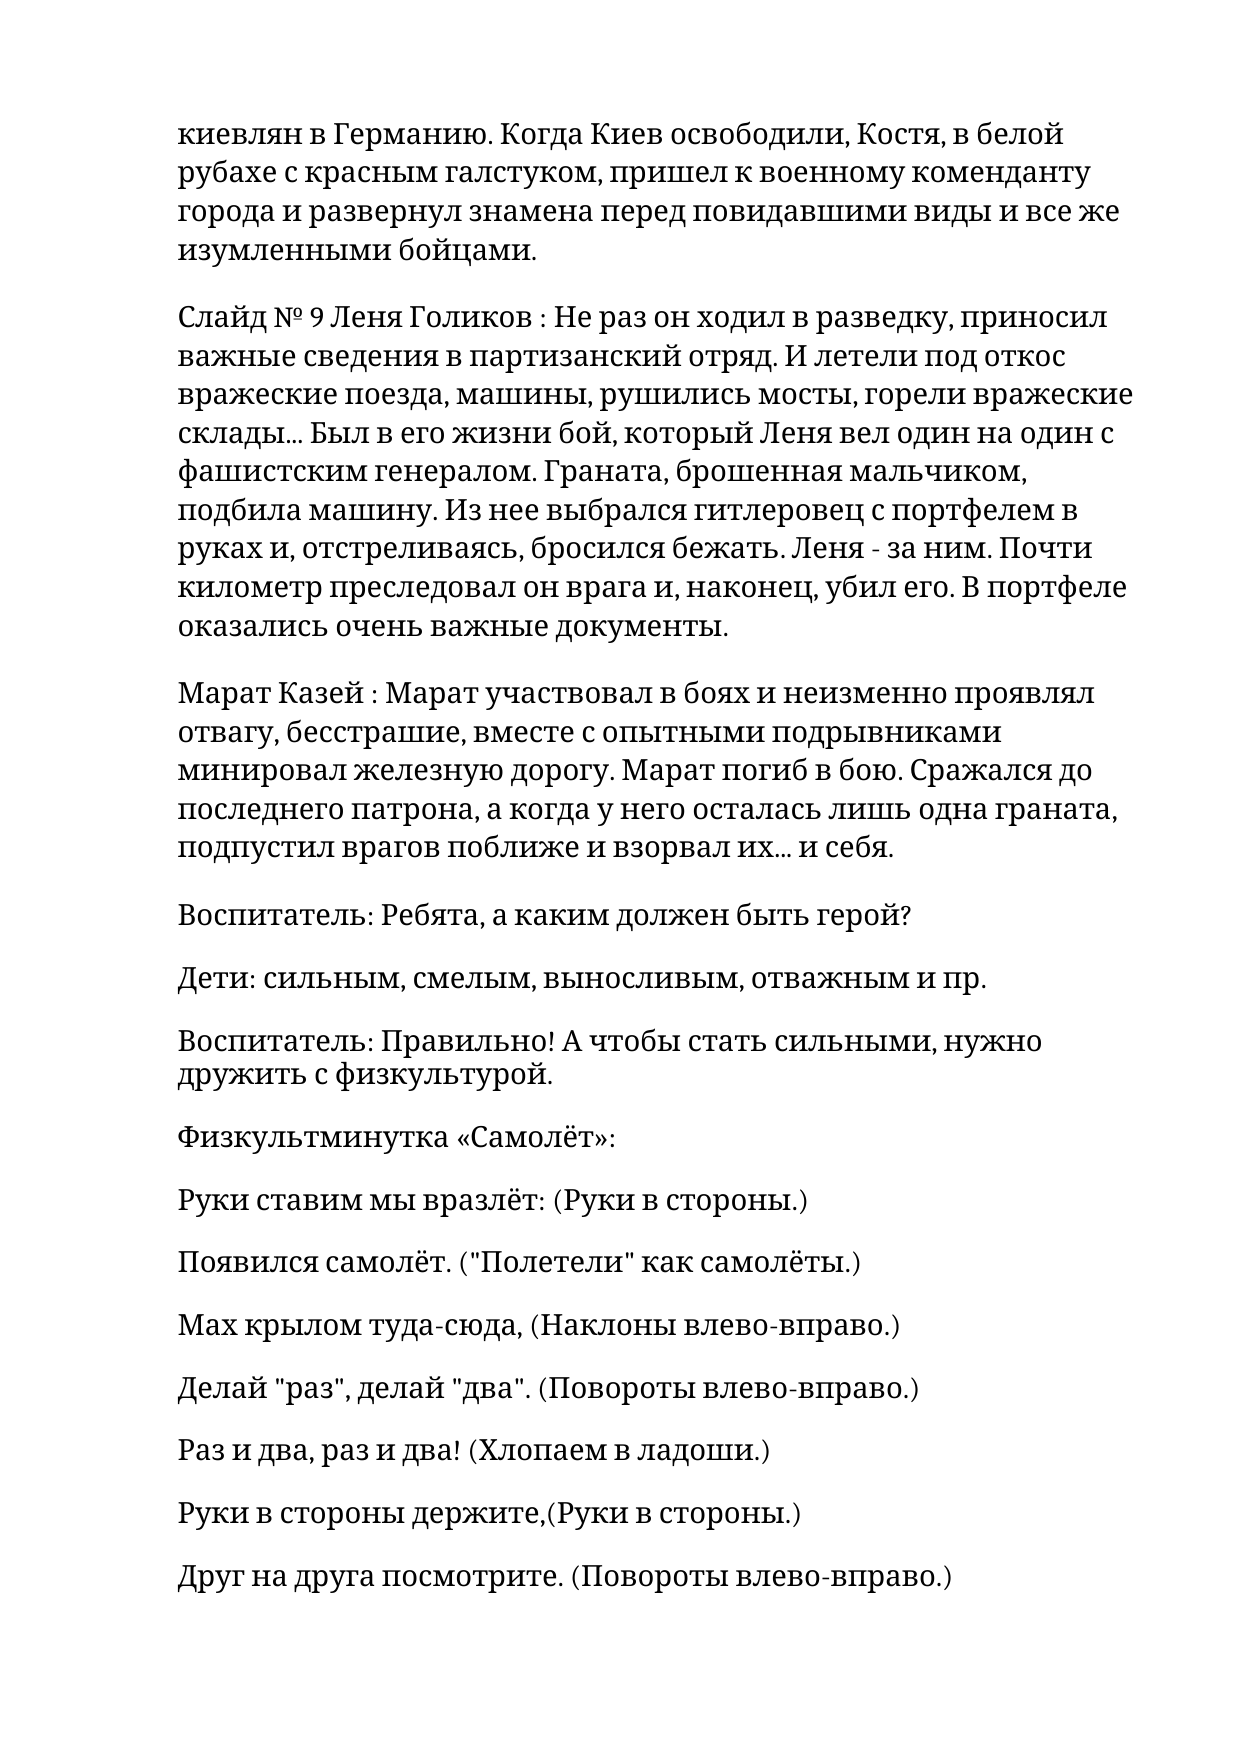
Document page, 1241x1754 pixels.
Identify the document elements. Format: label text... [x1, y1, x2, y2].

text Появился самолёт. ("Полетели" как самолёты.) [177, 1246, 1152, 1280]
text Дети: сильным, смелым, выносливым, отважным и пр. [177, 962, 1152, 996]
text Марат Казей : Марат участвовал в боях и неизменно проявлял отвагу, бесстрашие, вместе с опытными подрывниками минировал железную дорогу. Марат погиб в бою. Сражался до последнего патрона, а когда у него осталась лишь одна граната, подпустил врагов поближе и взорвал их... и себя. [177, 677, 1152, 865]
text Слайд № 9 Леня Голиков : Не раз он ходил в разведку, приносил важные сведения в партизанский отряд. И летели под откос вражеские поезда, машины, рушились мосты, горели вражеские склады... Был в его жизни бой, который Леня вел один на один с фашистским генералом. Граната, брошенная мальчиком, подбила машину. Из нее выбрался гитлеровец с портфелем в руках и, отстреливаясь, бросился бежать. Леня - за ним. Почти километр преследовал он врага и, наконец, убил его. В портфеле оказались очень важные документы. [177, 301, 1152, 643]
text Физкультминутка «Самолёт»: [177, 1121, 1152, 1154]
text Делай "раз", делай "два". (Повороты влево-вправо.) [177, 1372, 1152, 1405]
text Воспитатель: Правильно! А чтобы стать сильными, нужно дружить с физкультурой. [177, 1025, 1152, 1092]
text Руки ставим мы вразлёт: (Руки в стороны.) [177, 1184, 1152, 1217]
text Воспитатель: Ребята, а каким должен быть герой? [177, 899, 1152, 933]
text Мах крылом туда-сюда, (Наклоны влево-вправо.) [177, 1309, 1152, 1343]
text Друг на друга посмотрите. (Повороты влево-вправо.) [177, 1560, 1152, 1593]
text Руки в стороны держите,(Руки в стороны.) [177, 1497, 1152, 1531]
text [177, 118, 1152, 267]
text Раз и два, раз и два! (Хлопаем в ладоши.) [177, 1434, 1152, 1468]
